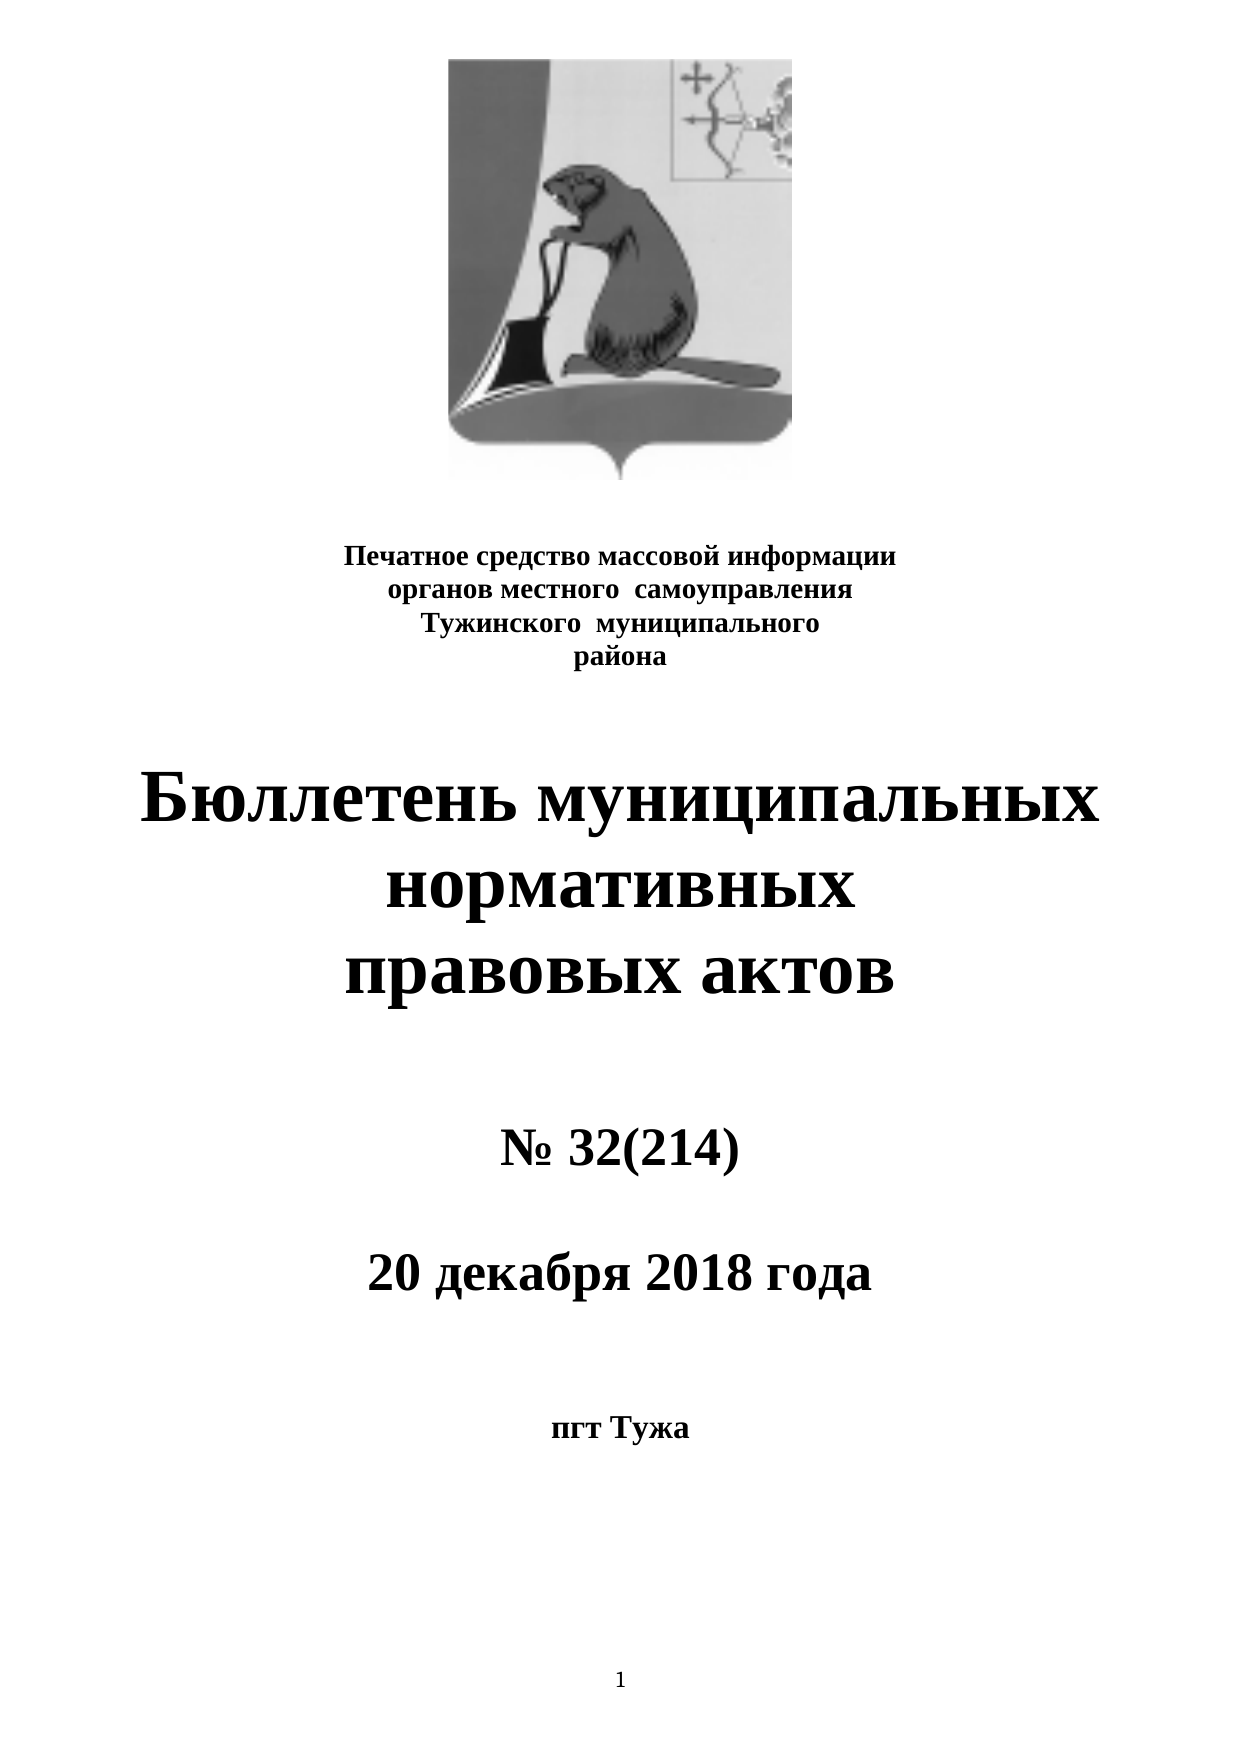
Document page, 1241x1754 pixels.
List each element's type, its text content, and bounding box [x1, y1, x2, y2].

text Тужинского муниципального [59, 605, 1181, 638]
text пгт Тужа [59, 1407, 1181, 1446]
text Бюллетень муниципальных нормативных [59, 751, 1181, 923]
text № 32(214) [59, 1115, 1181, 1177]
text района [59, 638, 1181, 672]
text 20 декабря 2018 года [59, 1239, 1181, 1302]
text органов местного самоуправления [59, 571, 1181, 605]
text Печатное средство массовой информации [59, 538, 1181, 571]
text правовых актов [59, 923, 1181, 1009]
